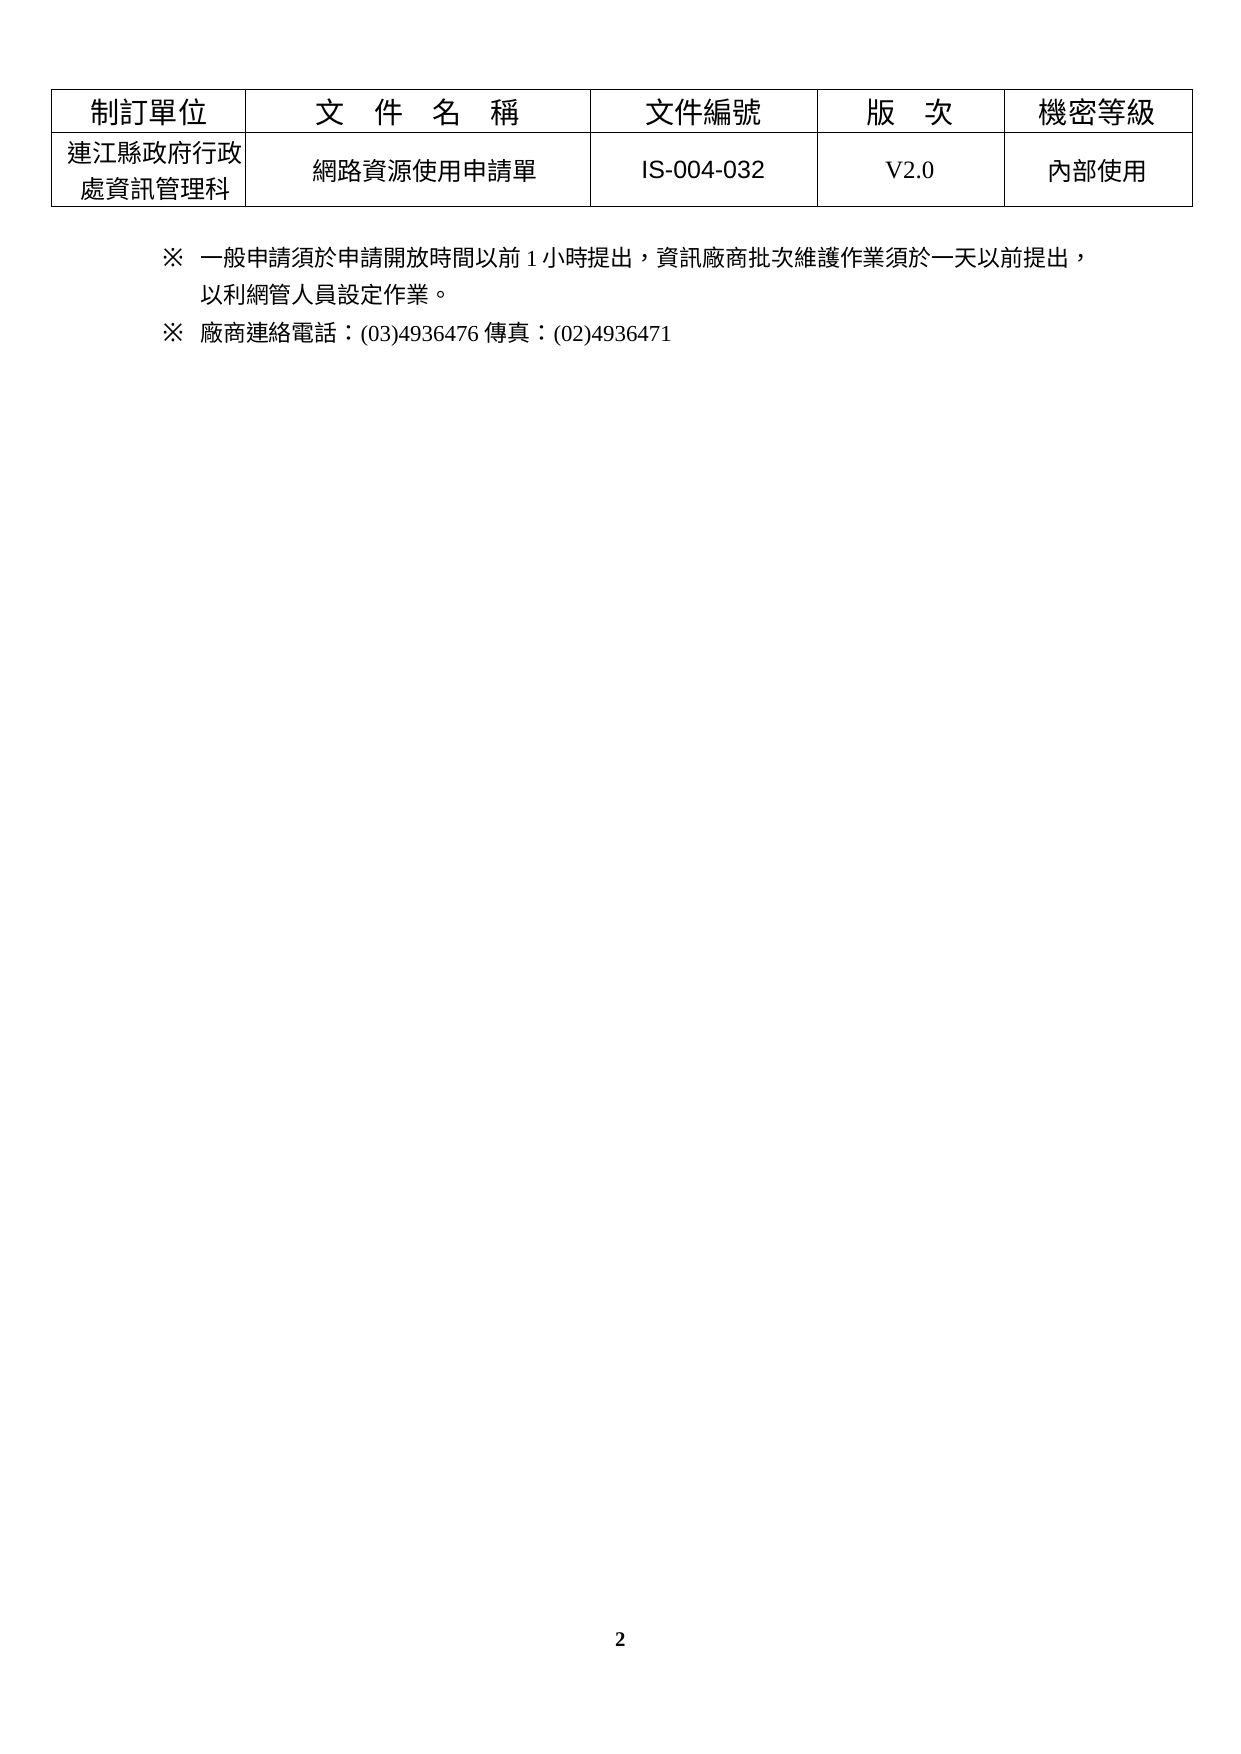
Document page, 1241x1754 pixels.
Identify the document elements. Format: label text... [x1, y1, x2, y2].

list 一般申請須於申請開放時間以前1小時提出，資訊廠商批次維護作業須於一天以前提出，以利網管人員設定作業。 [162, 238, 1092, 313]
list 廠商連絡電話：(03)4936476 傳真：(02)4936471 [162, 313, 1092, 350]
